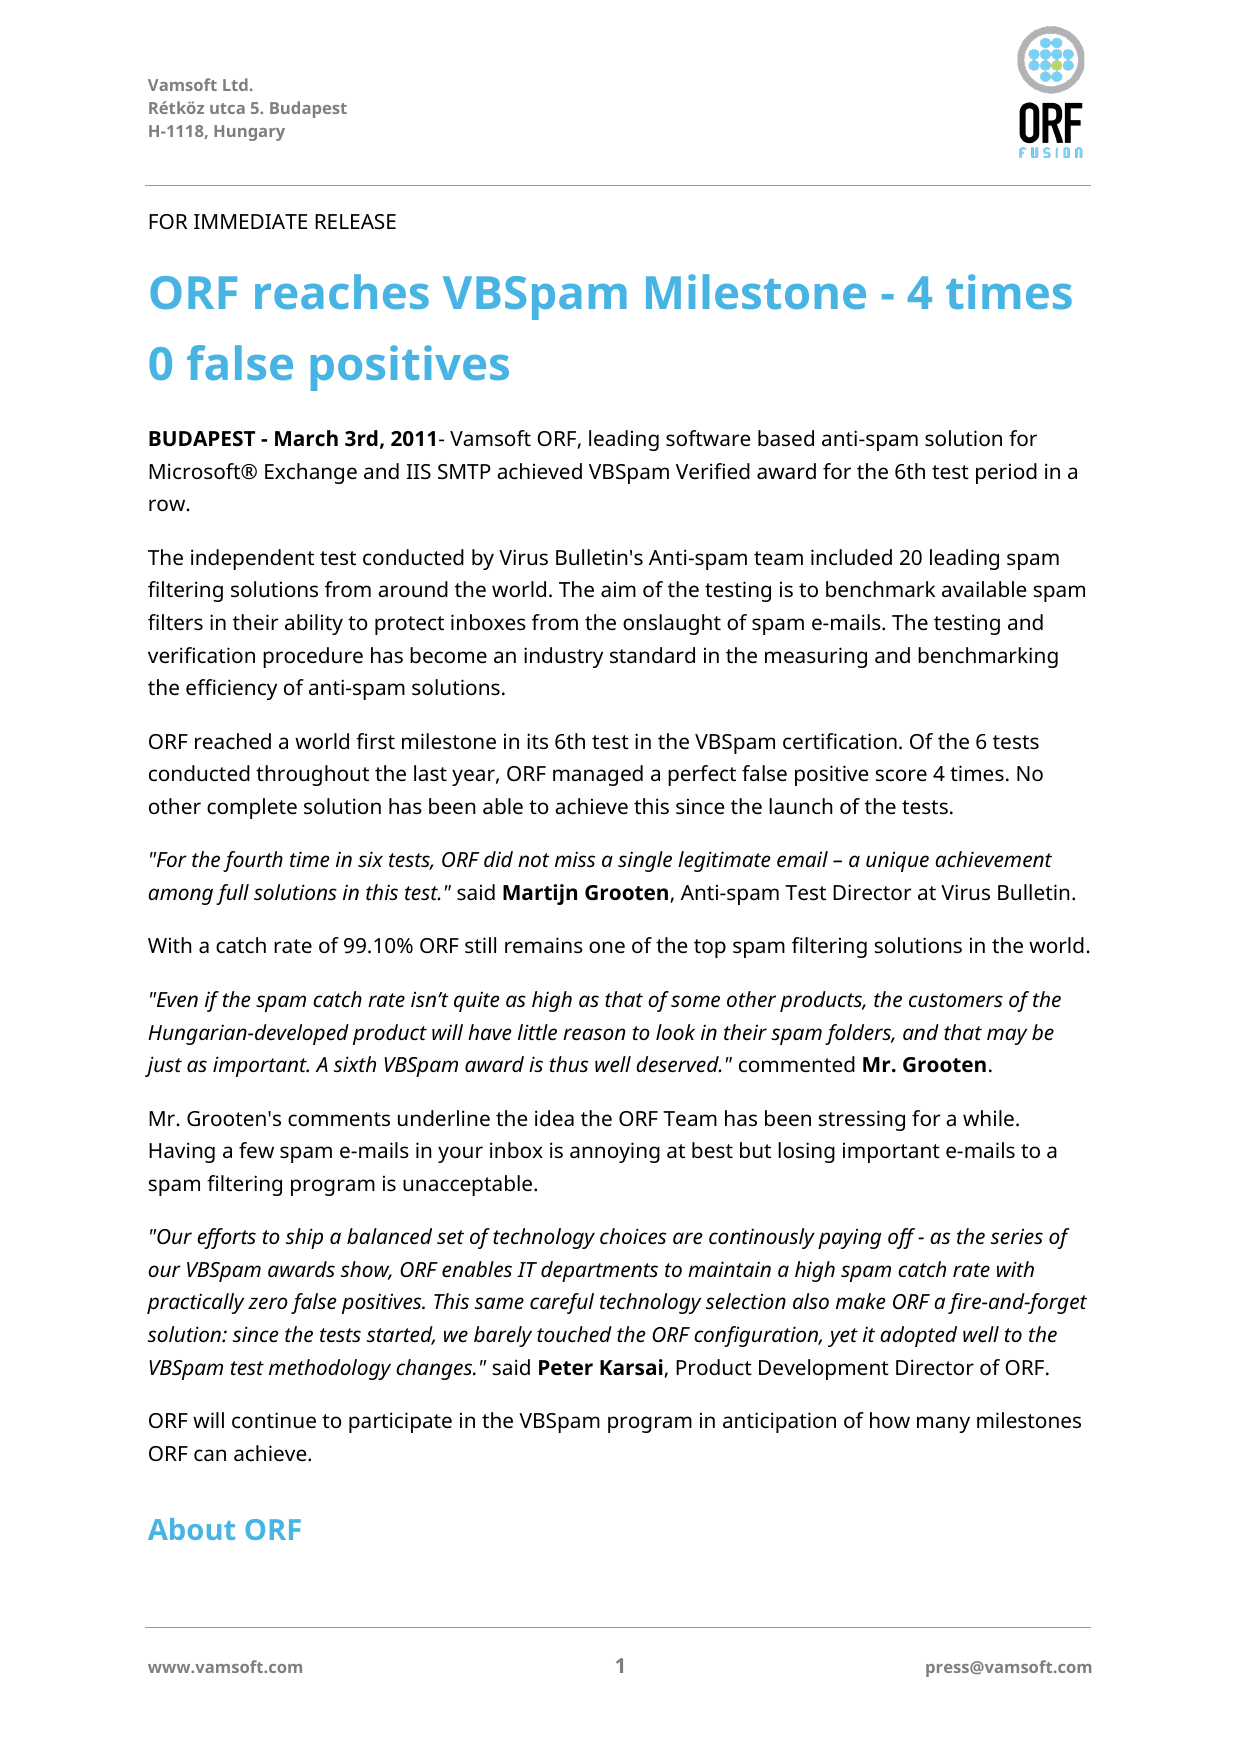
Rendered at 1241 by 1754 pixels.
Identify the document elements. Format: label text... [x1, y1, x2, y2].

picture [1017, 26, 1085, 158]
text "Our efforts to ship a balanced set of technology choices are continously paying off - as the series of our VBSpam awards show, ORF enables IT departments to maintain a high spam catch rate with practically zero false positives. This same careful technology selection also make ORF a fire-and-forget solution: since the tests started, we barely touched the ORF configuration, yet it adopted well to the VBSpam test methodology changes." said Peter Karsai, Product Development Director of ORF. [148, 1222, 1092, 1381]
subtitle About ORF [148, 1509, 1092, 1548]
text ORF reached a world first milestone in its 6th test in the VBSpam certification. Of the 6 tests conducted throughout the last year, ORF managed a perfect false positive score 4 times. No other complete solution has been able to achieve this since the launch of the tests. [148, 727, 1092, 821]
text BUDAPEST - March 3rd, 2011- Vamsoft ORF, leading software based anti-spam solution for Microsoft® Exchange and IIS SMTP achieved VBSpam Verified award for the 6th test period in a row. [148, 424, 1092, 518]
text ORF reaches VBSpam Milestone - 4 times 0 false positives [148, 260, 1092, 394]
text FOR IMMEDIATE RELEASE [148, 207, 1092, 235]
text The independent test conducted by Virus Bulletin's Anti-spam team included 20 leading spam filtering solutions from around the world. The aim of the testing is to benchmark available spam filters in their ability to protect inboxes from the onslaught of spam e-mails. The testing and verification procedure has become an industry standard in the measuring and benchmarking the efficiency of anti-spam solutions. [148, 543, 1092, 702]
text "For the fourth time in six tests, ORF did not miss a single legitimate email – a unique achievement among full solutions in this test." said Martijn Grooten, Anti-spam Test Director at Virus Bulletin. [148, 846, 1092, 907]
text "Even if the spam catch rate isn’t quite as high as that of some other products, the customers of the Hungarian-developed product will have little reason to look in their spam folders, and that may be just as important. A sixth VBSpam award is thus well deserved." commented Mr. Grooten. [148, 985, 1092, 1079]
text ORF will continue to participate in the VBSpam program in anticipation of how many milestones ORF can achieve. [148, 1406, 1092, 1467]
text Mr. Grooten's comments underline the idea the ORF Team has been stressing for a while. Having a few spam e-mails in your inbox is annoying at best but losing important e-mails to a spam filtering program is unacceptable. [148, 1104, 1092, 1197]
text With a catch rate of 99.10% ORF still remains one of the top spam filtering solutions in the world. [148, 932, 1092, 960]
